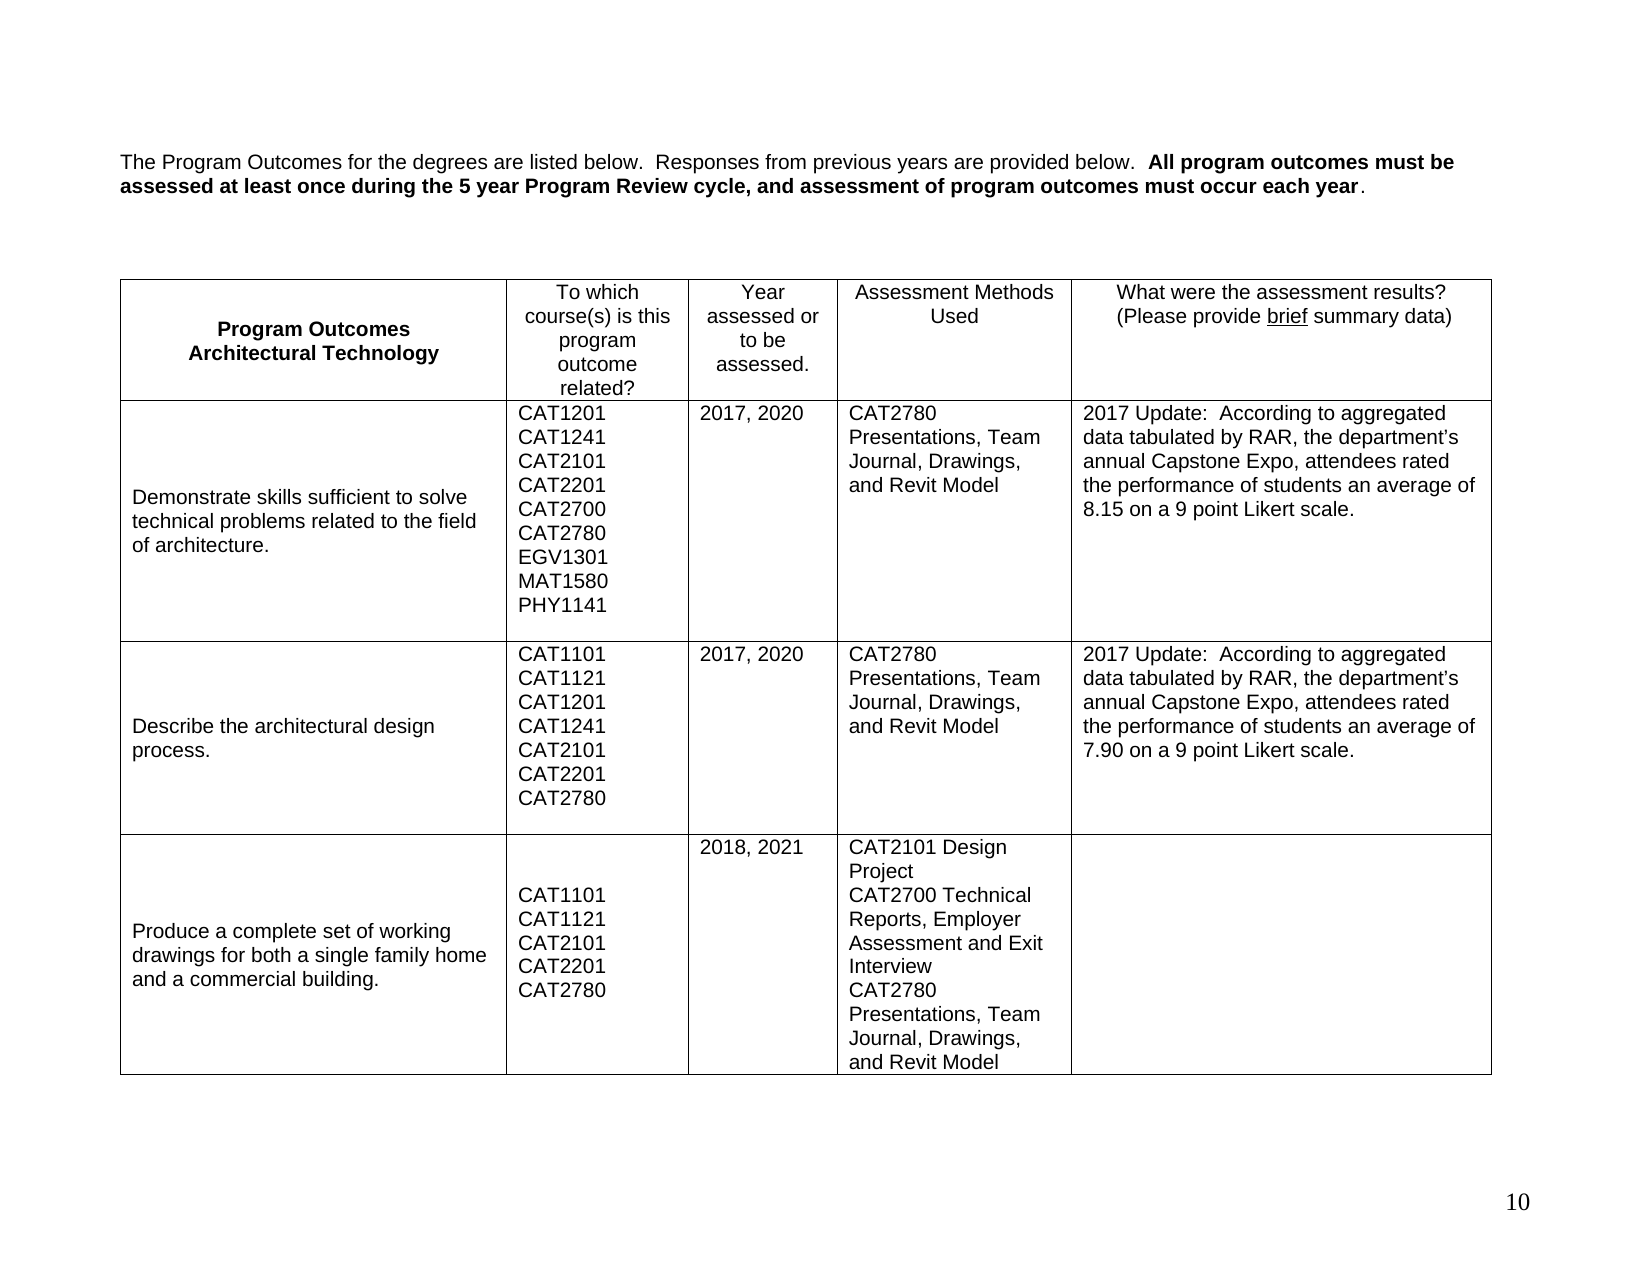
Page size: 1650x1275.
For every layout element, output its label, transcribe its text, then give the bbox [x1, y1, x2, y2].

table_cell CAT1101 CAT1121 CAT2101 CAT2201 CAT2780 [507, 835, 688, 1074]
table_header Assessment Methods Used [838, 280, 1071, 400]
text The Program Outcomes for the degrees are listed below. Responses from previous years are provided below. All program outcomes must be assessed at least once during the 5 year Program Review cycle, and assessment of program outcomes must occur each year. [120, 150, 1530, 198]
table_cell CAT1201 CAT1241 CAT2101 CAT2201 CAT2700 CAT2780 EGV1301 MAT1580 PHY1141 [507, 401, 688, 641]
table_cell 2018, 2021 [689, 835, 837, 1074]
table_cell Produce a complete set of working drawings for both a single family home and a commercial building. [121, 835, 506, 1074]
table_cell Demonstrate skills sufficient to solve technical problems related to the field of architecture. [121, 401, 506, 641]
table_cell 2017 Update: According to aggregated data tabulated by RAR, the department’s annual Capstone Expo, attendees rated the performance of students an average of 7.90 on a 9 point Likert scale. [1072, 642, 1491, 833]
table_header Year assessed or to be assessed. [689, 280, 837, 400]
table_header What were the assessment results? (Please provide brief summary data) [1072, 280, 1491, 400]
table_cell Describe the architectural design process. [121, 642, 506, 833]
table_cell CAT1101 CAT1121 CAT1201 CAT1241 CAT2101 CAT2201 CAT2780 [507, 642, 688, 833]
table_header To which course(s) is this program outcome related? [507, 280, 688, 400]
table_cell 2017, 2020 [689, 642, 837, 833]
table_cell CAT2780 Presentations, Team Journal, Drawings, and Revit Model [838, 642, 1071, 833]
table_cell CAT2780 Presentations, Team Journal, Drawings, and Revit Model [838, 401, 1071, 641]
table_cell CAT2101 Design Project CAT2700 Technical Reports, Employer Assessment and Exit Interview CAT2780 Presentations, Team Journal, Drawings, and Revit Model [838, 835, 1071, 1074]
table_cell 2017, 2020 [689, 401, 837, 641]
table_cell 2017 Update: According to aggregated data tabulated by RAR, the department’s annual Capstone Expo, attendees rated the performance of students an average of 8.15 on a 9 point Likert scale. [1072, 401, 1491, 641]
table_cell [1072, 835, 1491, 1074]
table_header Program Outcomes Architectural Technology [121, 280, 506, 400]
